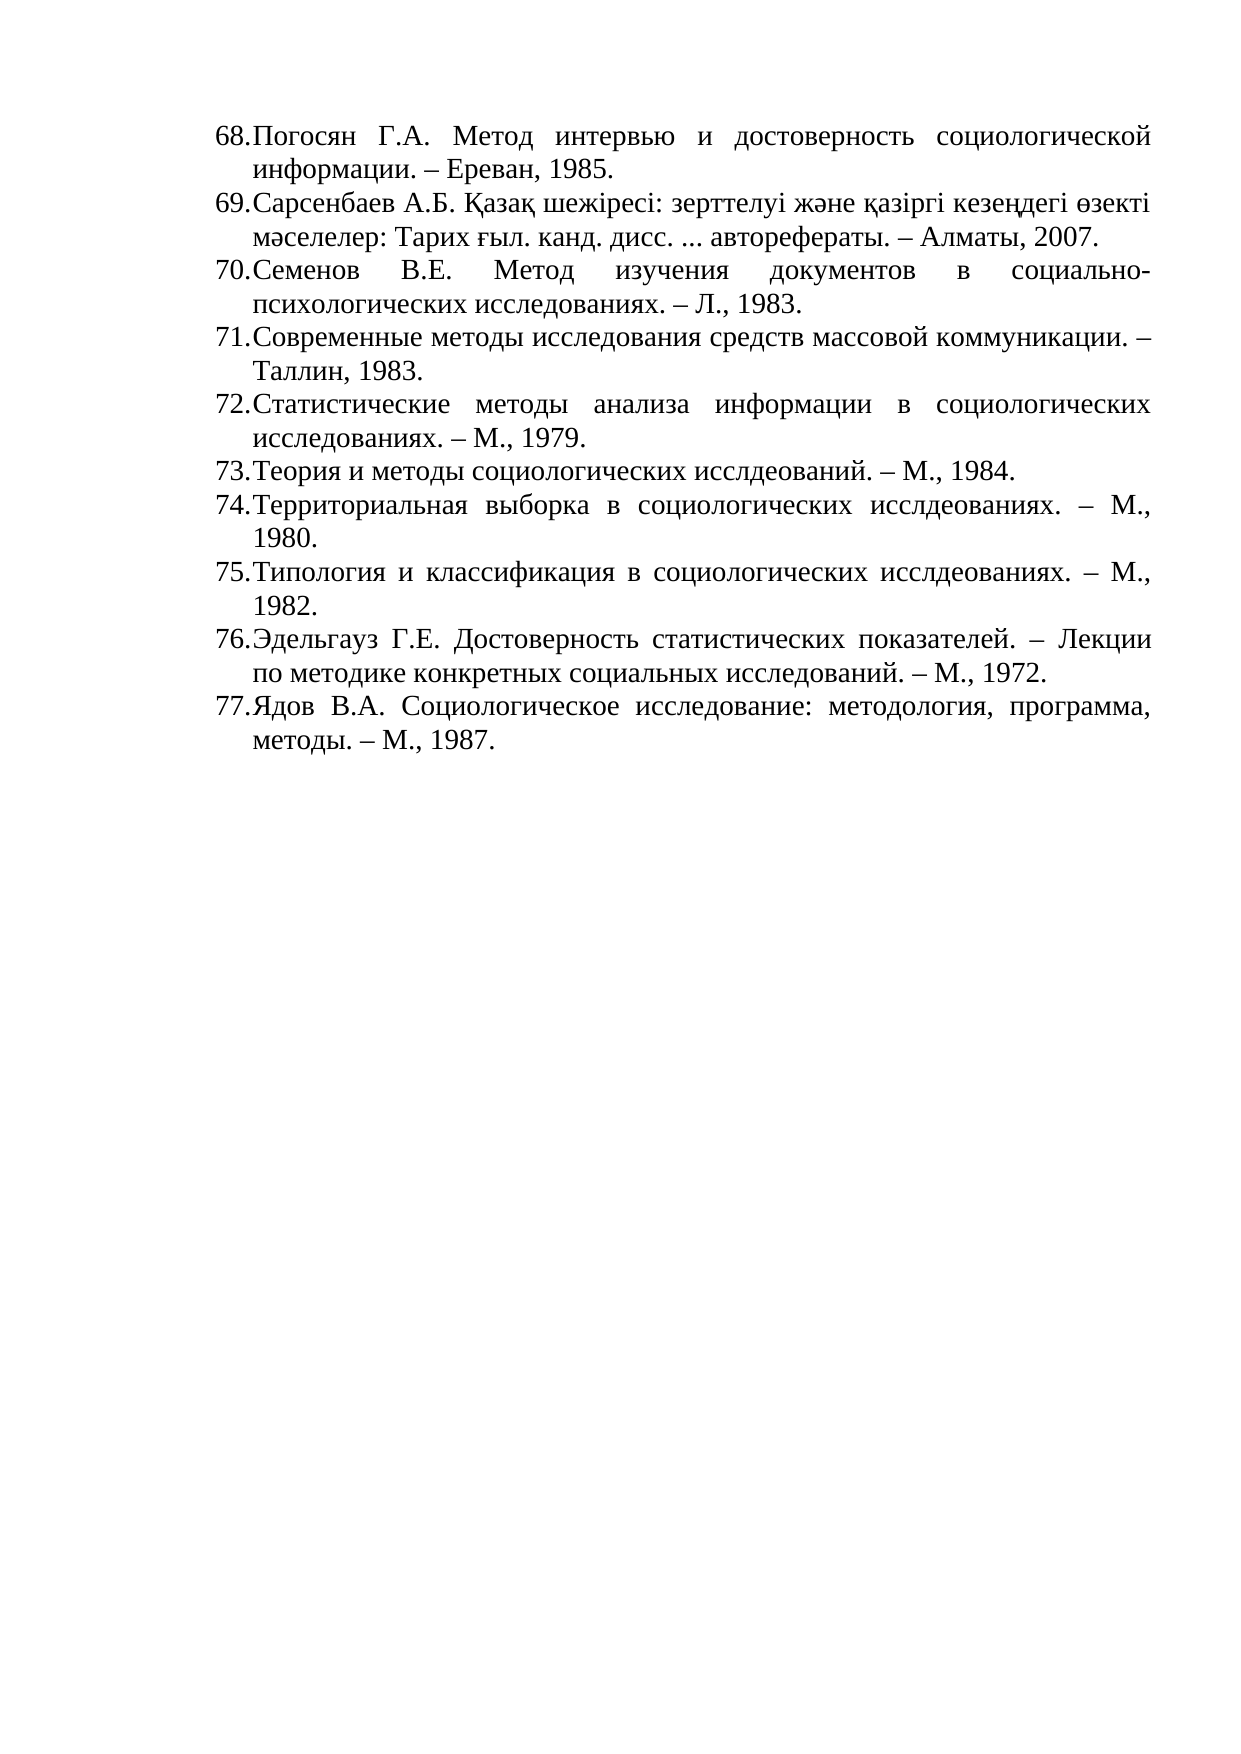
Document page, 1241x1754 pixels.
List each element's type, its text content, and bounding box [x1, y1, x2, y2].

list Статистические методы анализа информации в социологических исследованиях. – М., 1979. [215, 386, 1152, 453]
list Семенов В.Е. Метод изучения документов в социально-психологических исследованиях. – Л., 1983. [215, 252, 1152, 319]
list Ядов В.А. Социологическое исследование: методология, программа, методы. – М., 1987. [215, 688, 1152, 755]
list Эдельгауз Г.Е. Достоверность статистических показателей. – Лекции по методике конкретных социальных исследований. – М., 1972. [215, 621, 1152, 688]
list Территориальная выборка в социологических исслдеованиях. – М., 1980. [215, 487, 1152, 554]
list Теория и методы социологических исслдеований. – М., 1984. [215, 453, 1152, 487]
list Погосян Г.А. Метод интервью и достоверность социологической информации. – Ереван, 1985. [215, 118, 1152, 185]
list Типология и классификация в социологических исслдеованиях. – М., 1982. [215, 554, 1152, 621]
list Современные методы исследования средств массовой коммуникации. – Таллин, 1983. [215, 319, 1152, 386]
list Сарсенбаев А.Б. Қазақ шежіресі: зерттелуі және қазіргі кезеңдегі өзекті мәселелер: Тарих ғыл. канд. дисс. ... авторефераты. – Алматы, 2007. [215, 185, 1152, 252]
